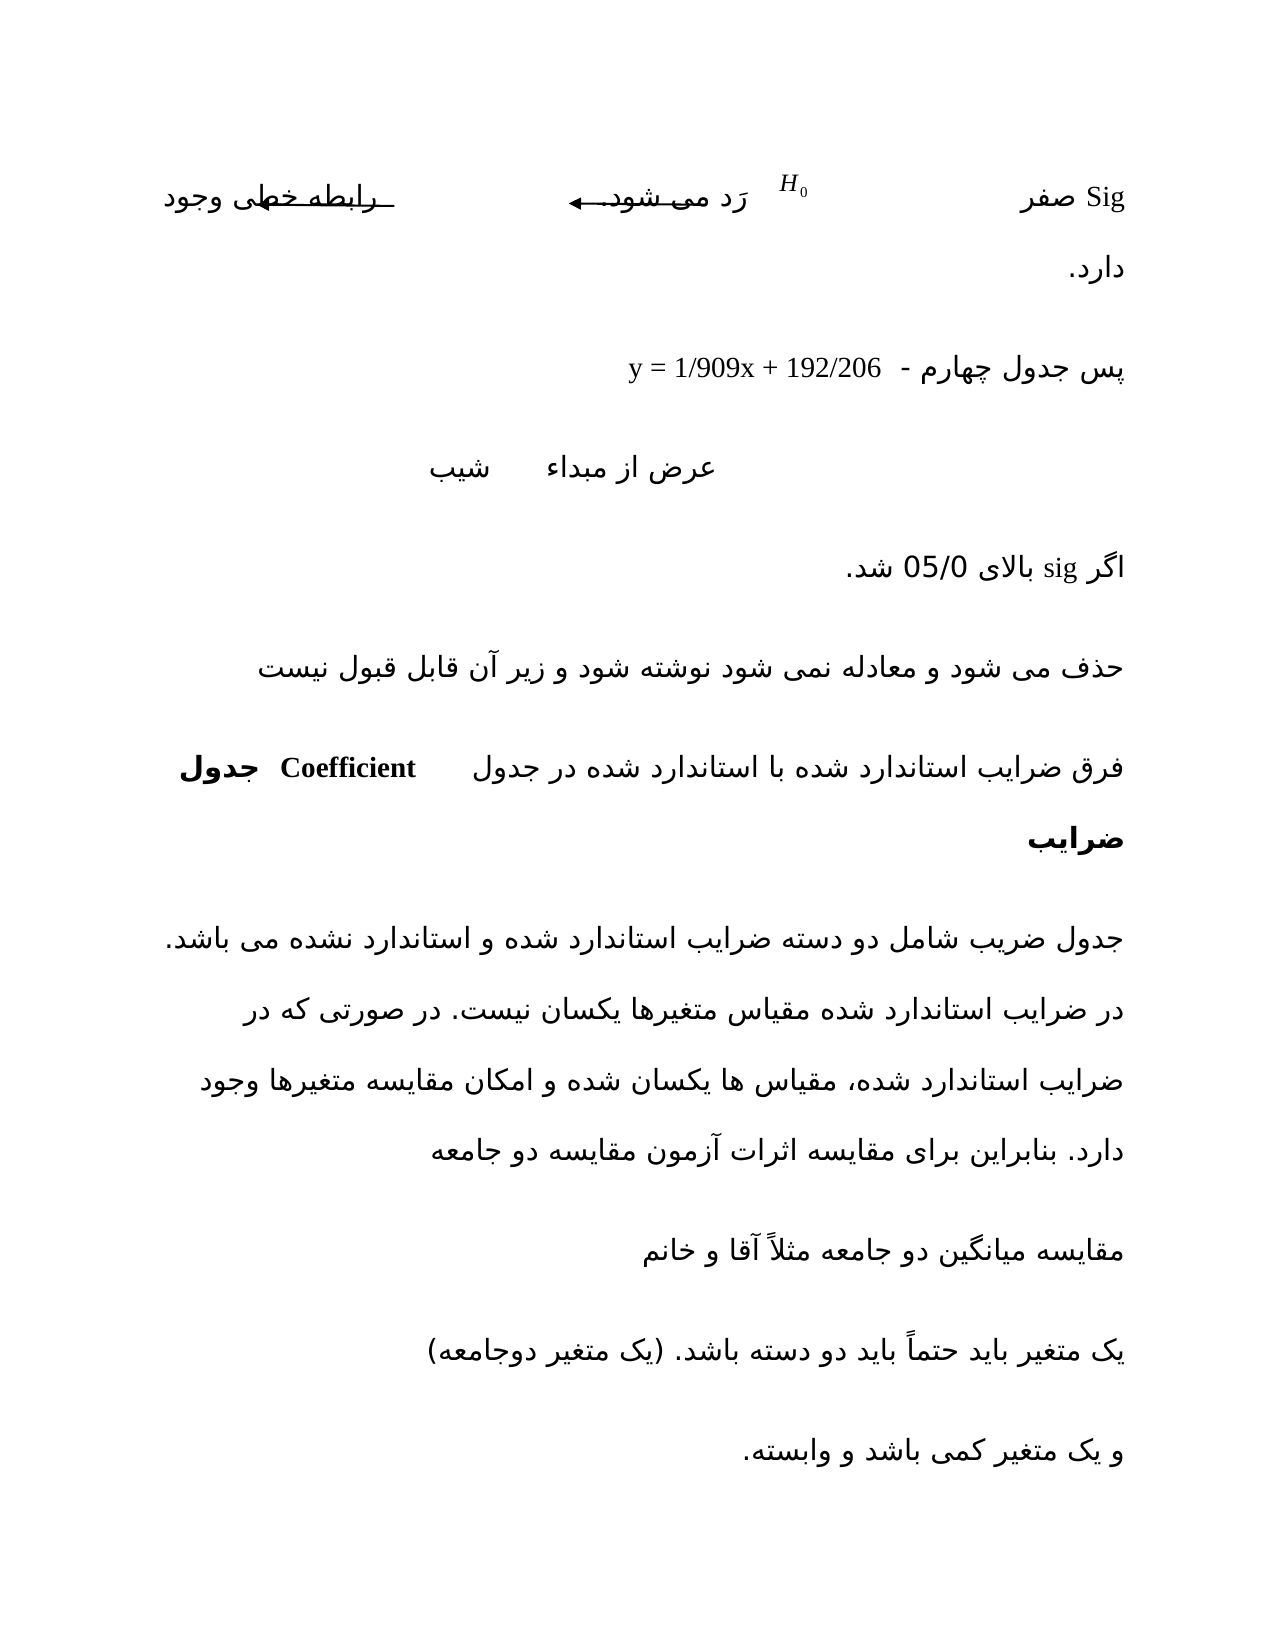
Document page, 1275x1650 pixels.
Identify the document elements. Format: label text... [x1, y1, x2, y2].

text عرض از مبداء شیب [150, 421, 1125, 492]
text جدول ضریب شامل دو دسته ضرایب استاندارد شده و استاندارد نشده می باشد. در ضرایب استاندارد شده مقیاس متغیرها یکسان نیست. در صورتی که در ضرایب استاندارد شده، مقیاس ها یکسان شده و امکان مقایسه متغیرها وجود دارد. بنابراین برای مقایسه اثرات آزمون مقایسه دو جامعه [150, 892, 1125, 1175]
text پس جدول چهارم - y = 1/909x + 192/206 [150, 321, 1125, 392]
text فرق ضرایب استاندارد شده با استاندارد شده در جدول Coefficient جدول ضرایب [150, 721, 1125, 862]
text مقایسه میانگین دو جامعه مثلاً آقا و خانم [150, 1204, 1125, 1275]
text یک متغیر باید حتماً باید دو دسته باشد. (یک متغیر دوجامعه) [150, 1304, 1125, 1375]
text اگر sig بالای 05/0 شد. [150, 521, 1125, 592]
text Sig صفر رَد می شود. رابطه خطی وجود دارد. [150, 150, 1125, 292]
text و یک متغیر کمی باشد و وابسته. [150, 1404, 1125, 1475]
text حذف می شود و معادله نمی شود نوشته شود و زیر آن قابل قبول نیست [150, 621, 1125, 692]
